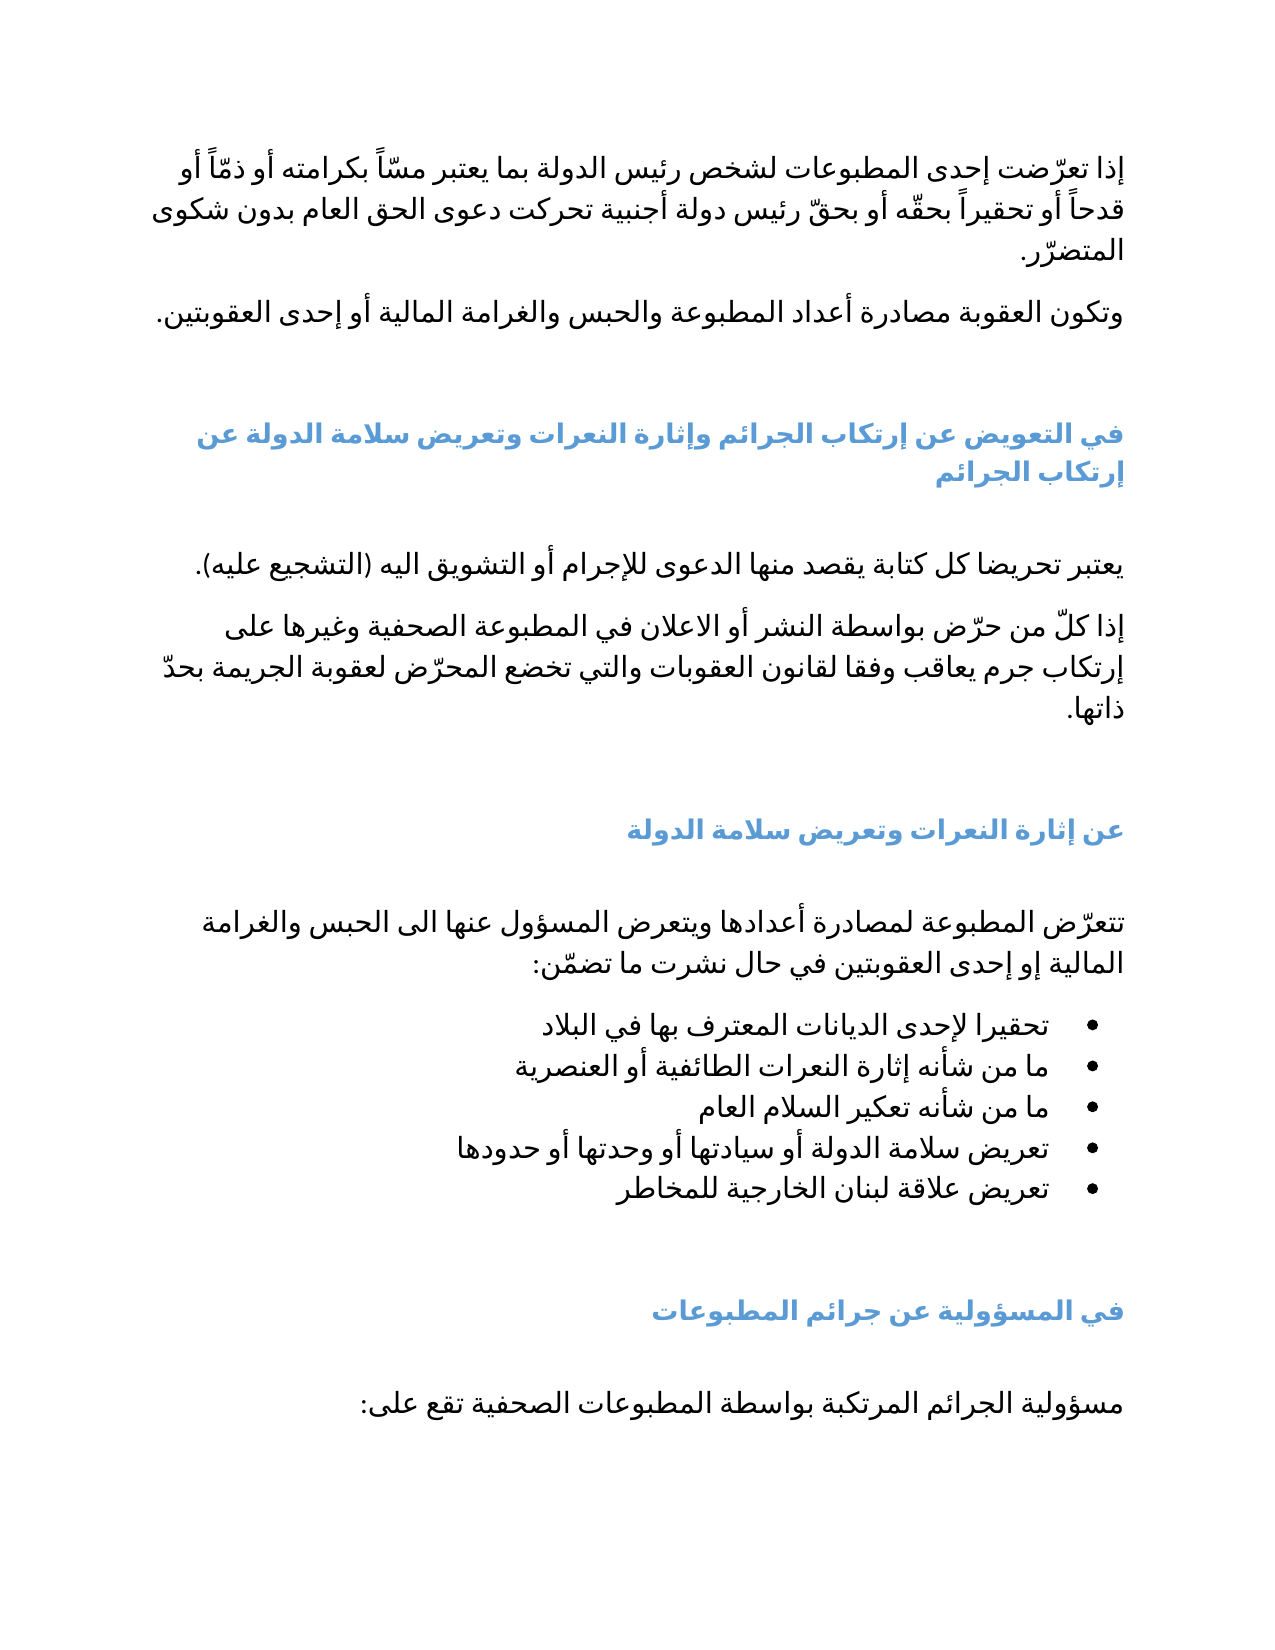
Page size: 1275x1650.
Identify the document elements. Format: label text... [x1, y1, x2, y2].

list تعريض سلامة الدولة أو سيادتها أو وحدتها أو حدودها [150, 1130, 1087, 1165]
list تحقيرا لإحدى الديانات المعترف بها في البلاد [150, 1007, 1087, 1042]
text إذا تعرّضت إحدى المطبوعات لشخص رئيس الدولة بما يعتبر مسّاً بكرامته أو ذمّاً أو قدحاً أو تحقيراً بحقّه أو بحقّ رئيس دولة أجنبية تحركت دعوى الحق العام بدون شكوى المتضرّر. [150, 150, 1125, 267]
list ما من شأنه إثارة النعرات الطائفية أو العنصرية [150, 1048, 1087, 1083]
list ما من شأنه تعكير السلام العام [150, 1089, 1087, 1124]
list تعريض علاقة لبنان الخارجية للمخاطر [150, 1171, 1087, 1206]
subtitle في التعويض عن إرتكاب الجرائم وإثارة النعرات وتعريض سلامة الدولة عن إرتكاب الجرائم [150, 417, 1125, 488]
subtitle عن إثارة النعرات وتعريض سلامة الدولة [150, 813, 1125, 846]
text وتكون العقوبة مصادرة أعداد المطبوعة والحبس والغرامة المالية أو إحدى العقوبتين. [150, 294, 1125, 329]
text إذا كلّ من حرّض بواسطة النشر أو الاعلان في المطبوعة الصحفية وغيرها على إرتكاب جرم يعاقب وفقا لقانون العقوبات والتي تخضع المحرّض لعقوبة الجريمة بحدّ ذاتها. [150, 608, 1125, 725]
subtitle في المسؤولية عن جرائم المطبوعات [150, 1294, 1125, 1327]
text يعتبر تحريضا كل كتابة يقصد منها الدعوى للإجرام أو التشويق اليه (التشجيع عليه). [150, 546, 1125, 582]
text مسؤولية الجرائم المرتكبة بواسطة المطبوعات الصحفية تقع على: [150, 1385, 1125, 1421]
text تتعرّض المطبوعة لمصادرة أعدادها ويتعرض المسؤول عنها الى الحبس والغرامة المالية إو إحدى العقوبتين في حال نشرت ما تضمّن: [150, 904, 1125, 981]
